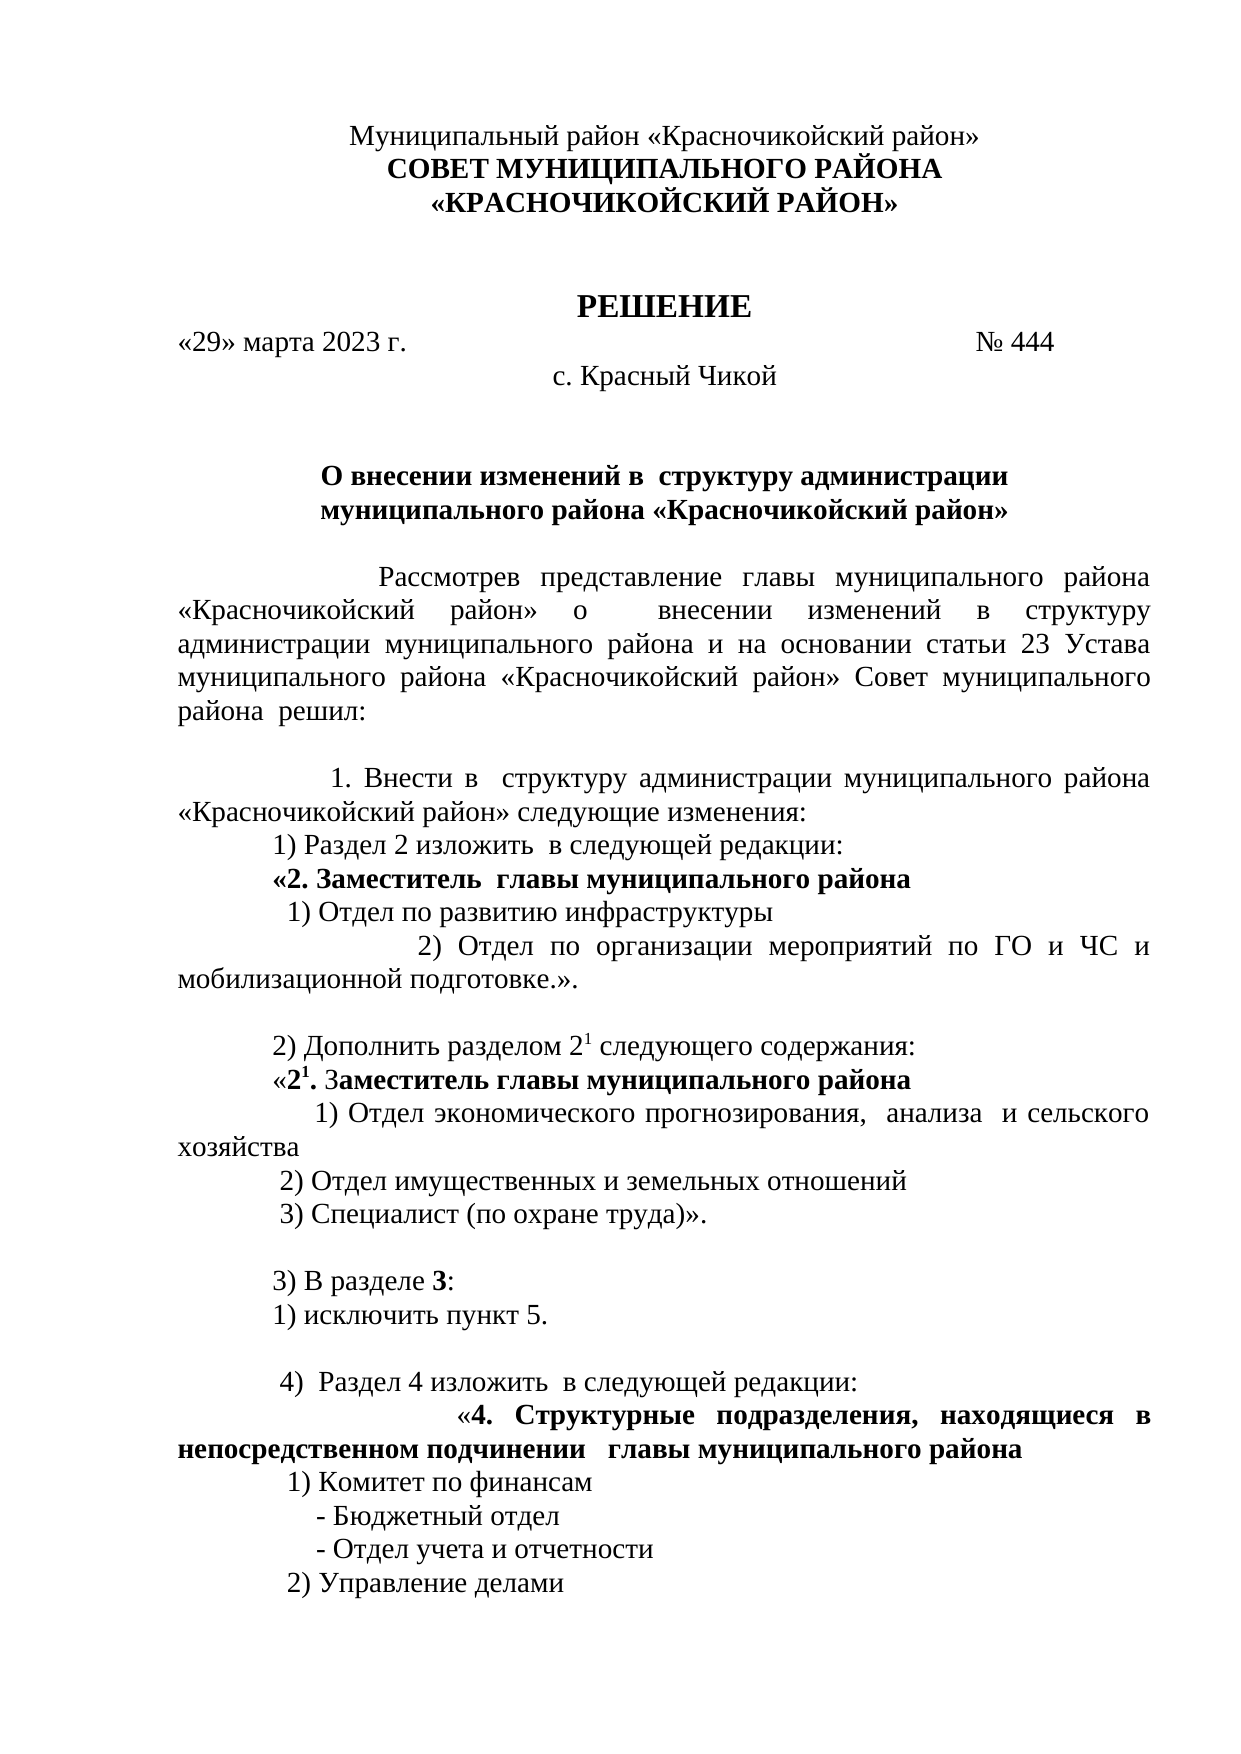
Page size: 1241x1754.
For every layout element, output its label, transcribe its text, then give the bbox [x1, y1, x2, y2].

text 1) Комитет по финансам [177, 1464, 1152, 1498]
text «КРАСНОЧИКОЙСКИЙ РАЙОН» [177, 185, 1152, 219]
text СОВЕТ МУНИЦИПАЛЬНОГО РАЙОНА [177, 152, 1152, 185]
text «4. Структурные подразделения, находящиеся в непосредственном подчинении главы муниципального района [177, 1397, 1152, 1464]
text «21. Заместитель главы муниципального района [177, 1062, 1152, 1096]
text - Бюджетный отдел [177, 1498, 1152, 1532]
text 2) Дополнить разделом 21 следующего содержания: [177, 1028, 1152, 1062]
text Рассмотрев представление главы муниципального района «Красночикойский район» о внесении изменений в структуру администрации муниципального района и на основании статьи 23 Устава муниципального района «Красночикойский район» Совет муниципального района решил: [177, 559, 1152, 727]
text 2) Управление делами [177, 1565, 1152, 1599]
text муниципального района «Красночикойский район» [177, 492, 1152, 525]
text 3) Специалист (по охране труда)». [177, 1196, 1152, 1230]
text - Отдел учета и отчетности [177, 1532, 1152, 1565]
text Муниципальный район «Красночикойский район» [177, 118, 1152, 152]
text 4) Раздел 4 изложить в следующей редакции: [177, 1364, 1152, 1397]
text «2. Заместитель главы муниципального района [177, 861, 1152, 894]
text О внесении изменений в структуру администрации [177, 458, 1152, 492]
text 1) исключить пункт 5. [177, 1297, 1152, 1330]
text 2) Отдел по организации мероприятий по ГО и ЧС и мобилизационной подготовке.». [177, 928, 1152, 995]
text «29» марта 2023 г. № 444 [177, 324, 1152, 358]
text 1) Отдел экономического прогнозирования, анализа и сельского хозяйства [177, 1096, 1152, 1163]
text 1) Раздел 2 изложить в следующей редакции: [177, 827, 1152, 861]
text 2) Отдел имущественных и земельных отношений [177, 1163, 1152, 1196]
text с. Красный Чикой [177, 358, 1152, 391]
text РЕШЕНИЕ [177, 286, 1152, 324]
text 1. Внести в структуру администрации муниципального района «Красночикойский район» следующие изменения: [177, 760, 1152, 827]
text 1) Отдел по развитию инфраструктуры [177, 894, 1152, 928]
text 3) В разделе 3: [177, 1263, 1152, 1297]
